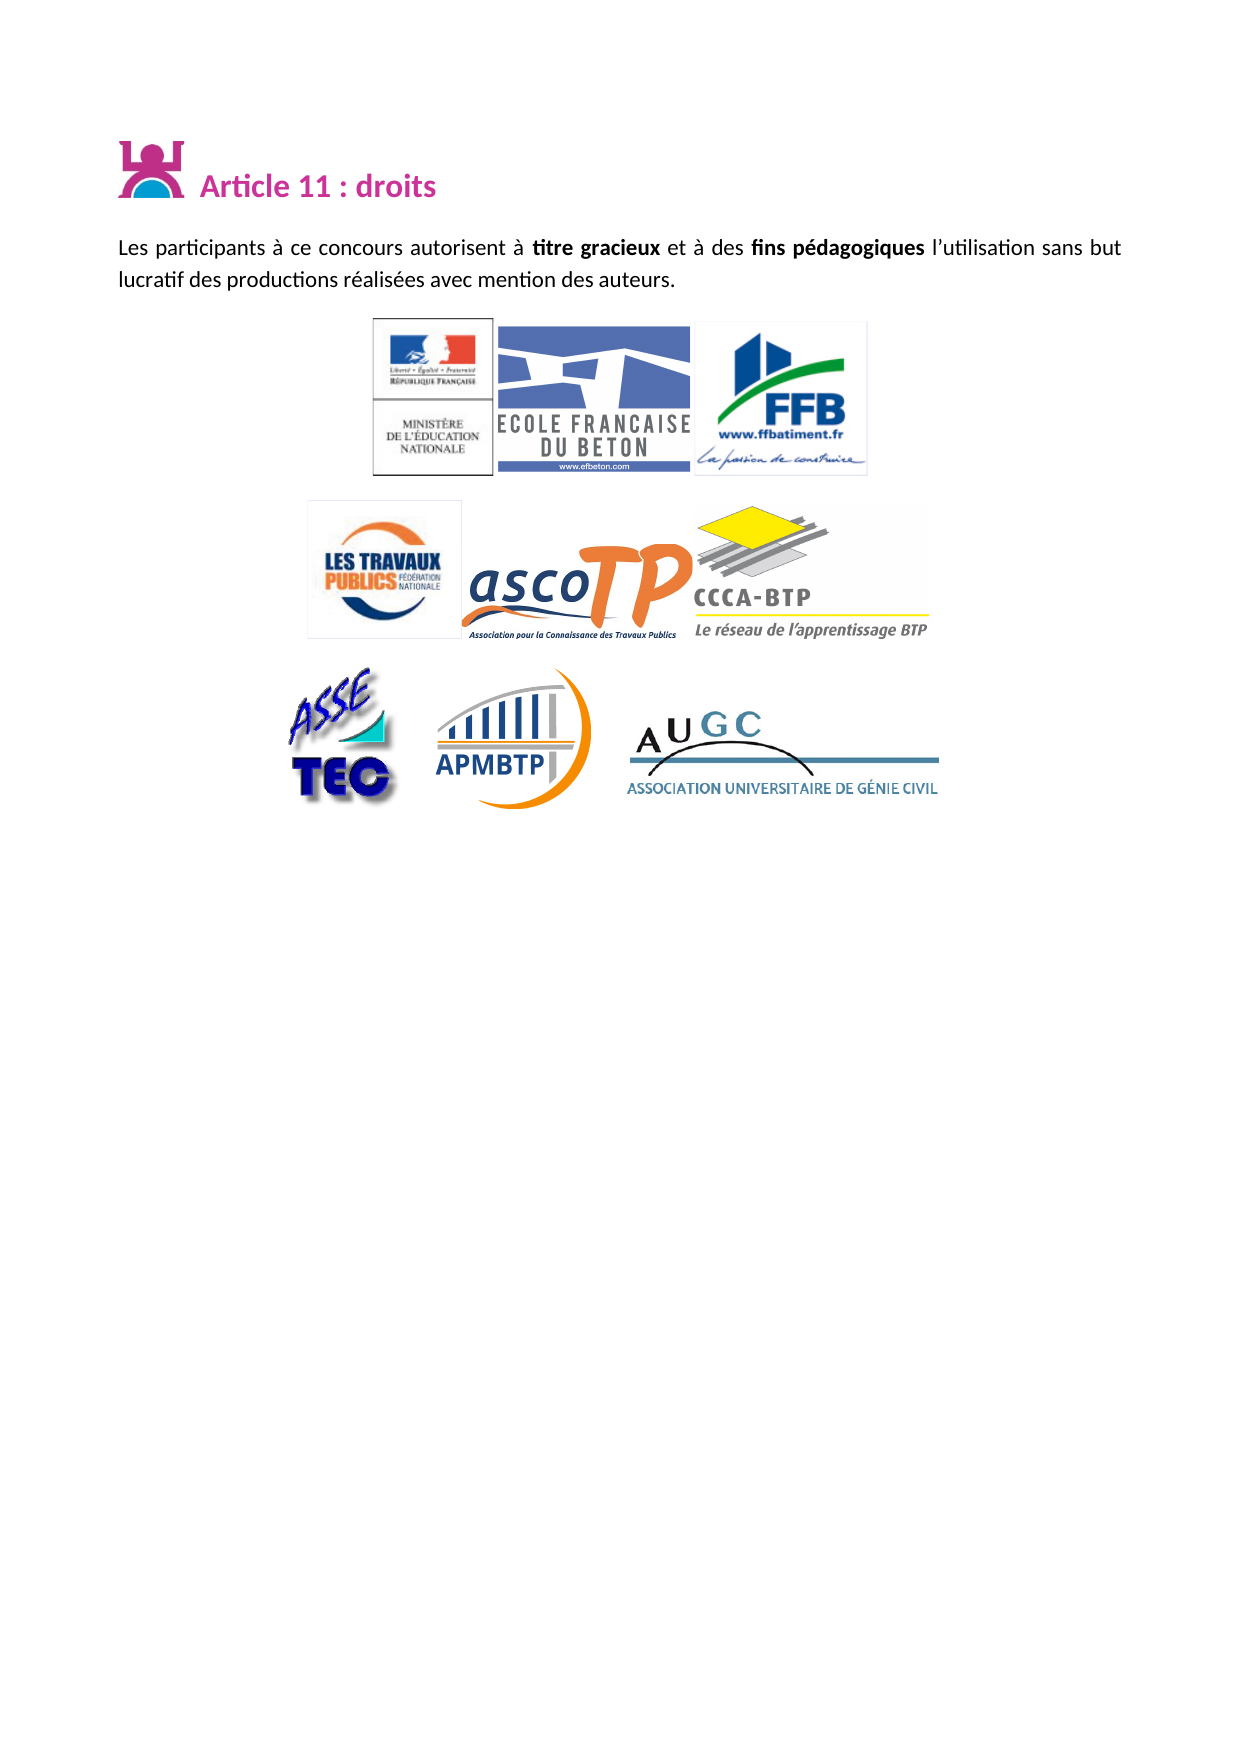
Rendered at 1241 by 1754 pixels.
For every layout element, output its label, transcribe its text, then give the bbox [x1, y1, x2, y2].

picture [307, 500, 933, 639]
picture [282, 663, 958, 810]
text Les participants à ce concours autorisent à titre gracieux et à des fins pédagogiques l’utilisation sans but lucratif des productions réalisées avec mention des auteurs. [118, 233, 1122, 293]
picture [372, 318, 868, 476]
picture [118, 141, 185, 198]
text Article 11 : droits [118, 142, 1122, 206]
